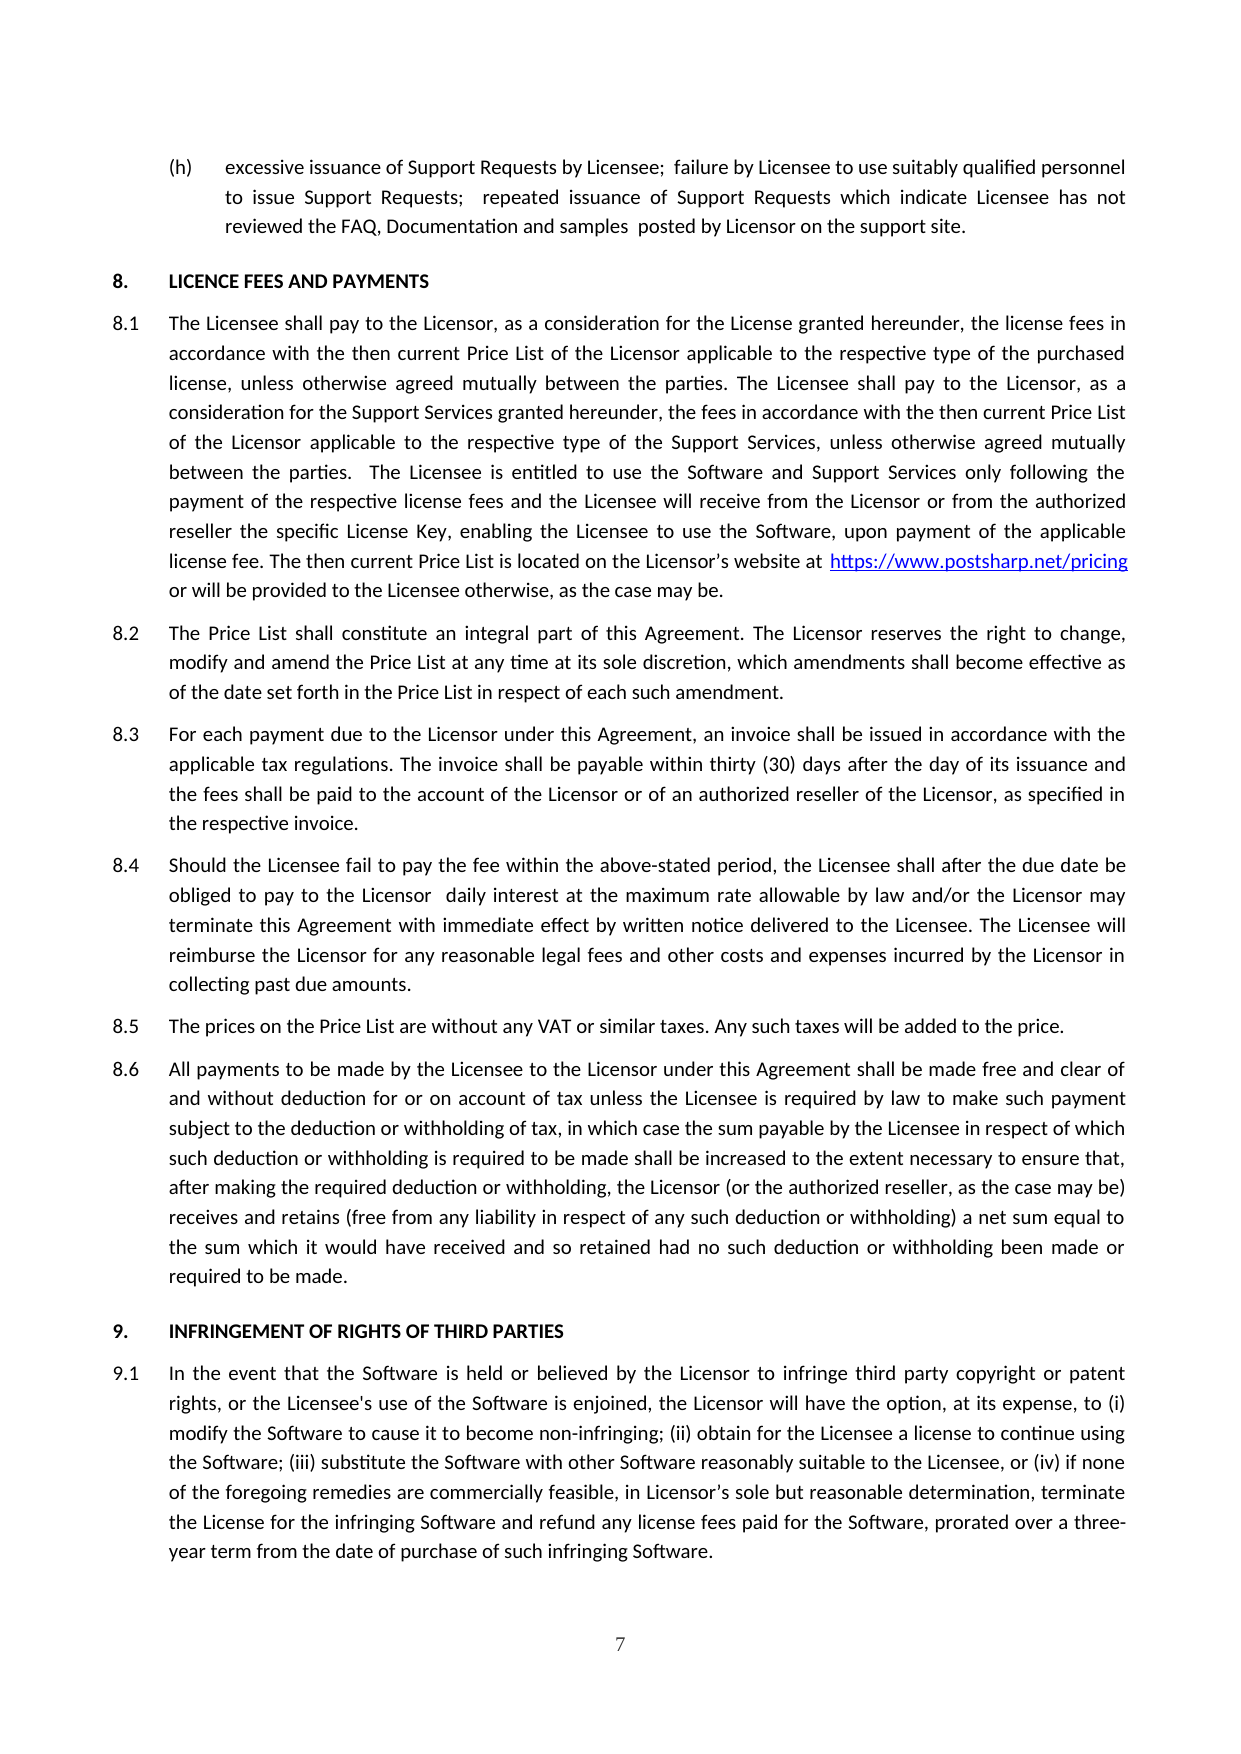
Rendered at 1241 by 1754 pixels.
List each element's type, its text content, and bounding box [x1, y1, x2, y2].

text 8.1 The Licensee shall pay to the Licensor, as a consideration for the License granted hereunder, the license fees in accordance with the then current Price List of the Licensor applicable to the respective type of the purchased license, unless otherwise agreed mutually between the parties. The Licensee shall pay to the Licensor, as a consideration for the Support Services granted hereunder, the fees in accordance with the then current Price List of the Licensor applicable to the respective type of the Support Services, unless otherwise agreed mutually between the parties. The Licensee is entitled to use the Software and Support Services only following the payment of the respective license fees and the Licensee will receive from the Licensor or from the authorized reseller the specific License Key, enabling the Licensee to use the Software, upon payment of the applicable license fee. The then current Price List is located on the Licensor’s website at https://www.postsharp.net/pricing or will be provided to the Licensee otherwise, as the case may be. [112, 306, 1128, 603]
text 8.6 All payments to be made by the Licensee to the Licensor under this Agreement shall be made free and clear of and without deduction for or on account of tax unless the Licensee is required by law to make such payment subject to the deduction or withholding of tax, in which case the sum payable by the Licensee in respect of which such deduction or withholding is required to be made shall be increased to the extent necessary to ensure that, after making the required deduction or withholding, the Licensor (or the authorized reseller, as the case may be) receives and retains (free from any liability in respect of any such deduction or withholding) a net sum equal to the sum which it would have received and so retained had no such deduction or withholding been made or required to be made. [112, 1052, 1128, 1289]
text 8.4 Should the Licensee fail to pay the fee within the above-stated period, the Licensee shall after the due date be obliged to pay to the Licensor daily interest at the maximum rate allowable by law and/or the Licensor may terminate this Agreement with immediate effect by written notice delivered to the Licensee. The Licensee will reimburse the Licensor for any reasonable legal fees and other costs and expenses incurred by the Licensor in collecting past due amounts. [112, 848, 1128, 997]
text 8.3 For each payment due to the Licensor under this Agreement, an invoice shall be issued in accordance with the applicable tax regulations. The invoice shall be payable within thirty (30) days after the day of its issuance and the fees shall be paid to the account of the Licensor or of an authorized reseller of the Licensor, as specified in the respective invoice. [112, 717, 1128, 836]
text (h) excessive issuance of Support Requests by Licensee; failure by Licensee to use suitably qualified personnel to issue Support Requests; repeated issuance of Support Requests which indicate Licensee has not reviewed the FAQ, Documentation and samples posted by Licensor on the support site. [169, 150, 1128, 239]
text 8.5 The prices on the Price List are without any VAT or similar taxes. Any such taxes will be added to the price. [112, 1009, 1128, 1039]
subtitle 9. INFRINGEMENT OF RIGHTS OF THIRD PARTIES [112, 1314, 1128, 1344]
text 9.1 In the event that the Software is held or believed by the Licensor to infringe third party copyright or patent rights, or the Licensee's use of the Software is enjoined, the Licensor will have the option, at its expense, to (i) modify the Software to cause it to become non-infringing; (ii) obtain for the Licensee a license to continue using the Software; (iii) substitute the Software with other Software reasonably suitable to the Licensee, or (iv) if none of the foregoing remedies are commercially feasible, in Licensor’s sole but reasonable determination, terminate the License for the infringing Software and refund any license fees paid for the Software, prorated over a three-year term from the date of purchase of such infringing Software. [112, 1356, 1128, 1564]
subtitle 8. LICENCE FEES AND PAYMENTS [112, 264, 1128, 294]
text 8.2 The Price List shall constitute an integral part of this Agreement. The Licensor reserves the right to change, modify and amend the Price List at any time at its sole discretion, which amendments shall become effective as of the date set forth in the Price List in respect of each such amendment. [112, 616, 1128, 705]
